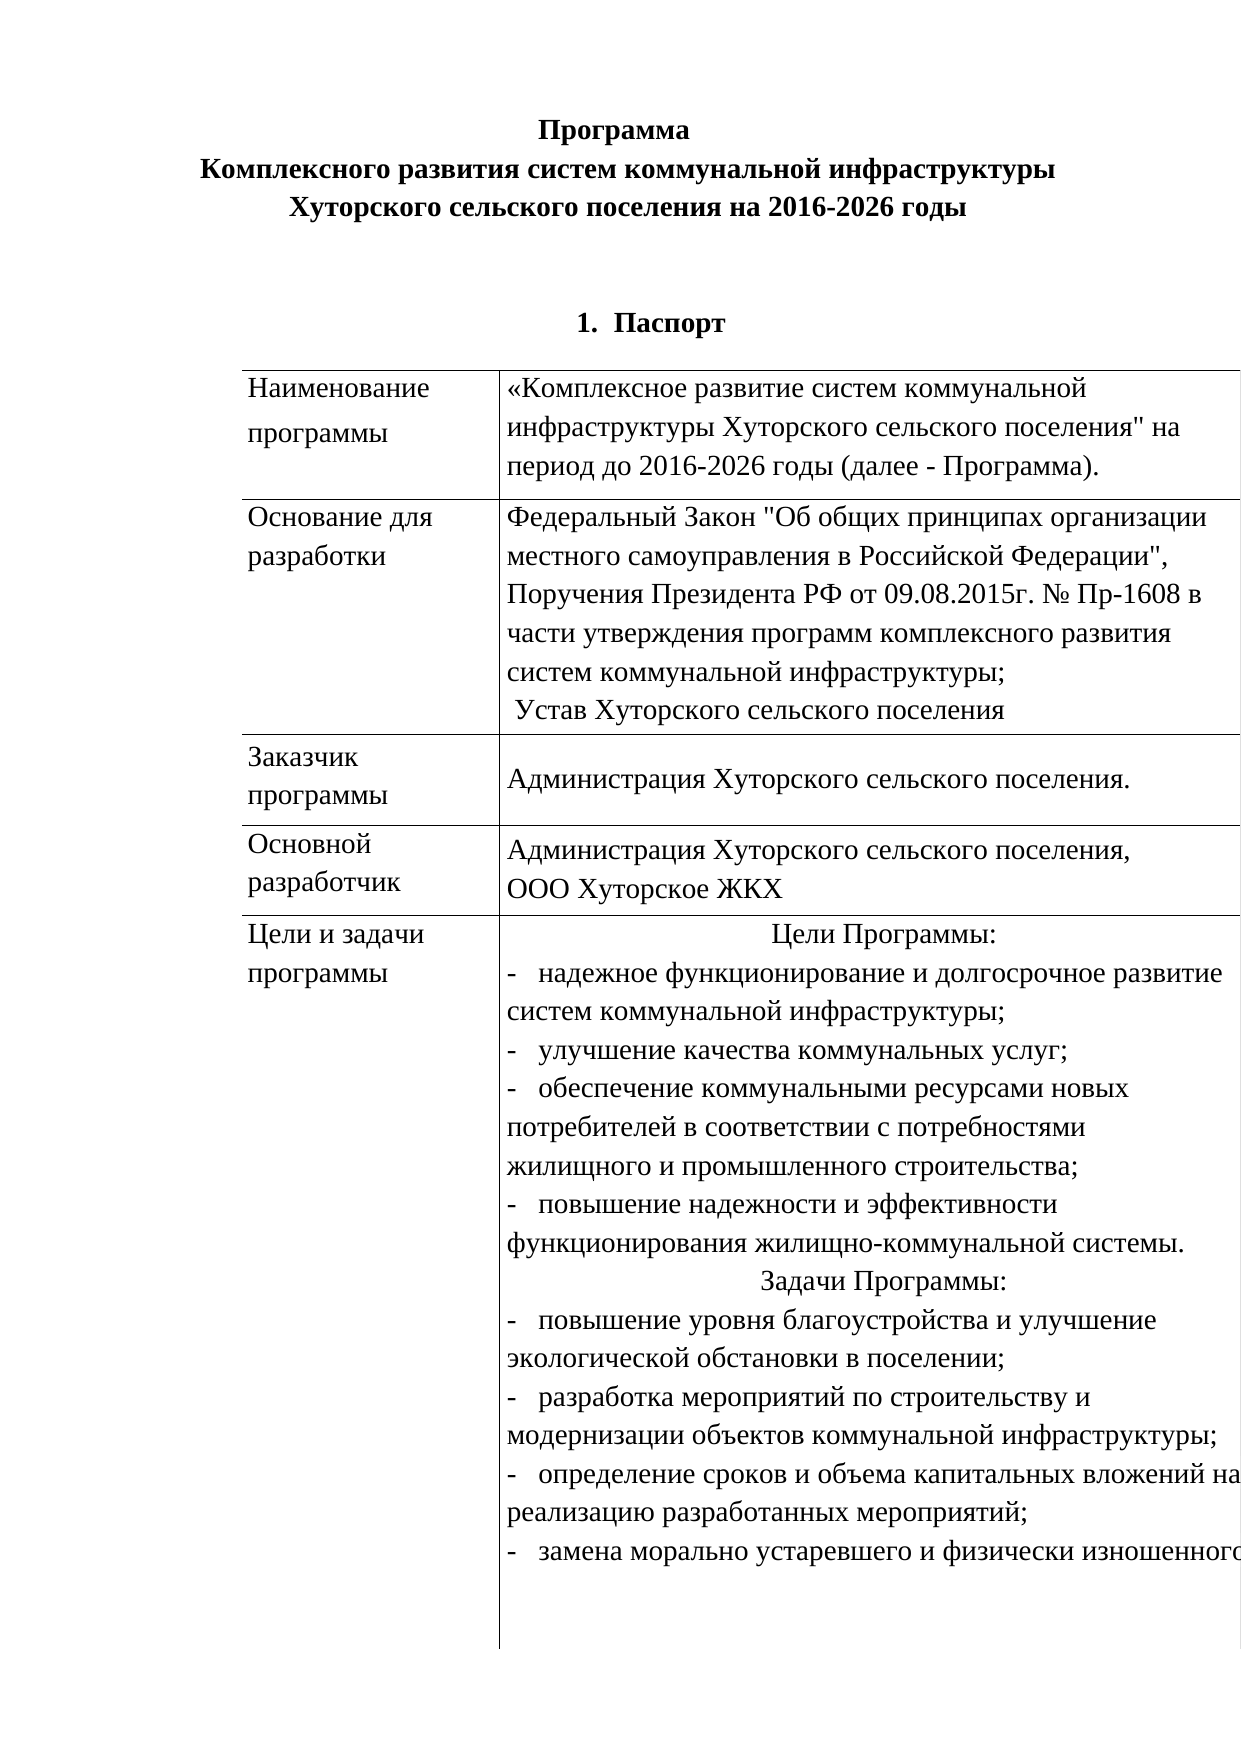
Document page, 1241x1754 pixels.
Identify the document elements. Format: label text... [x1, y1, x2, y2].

table_header «Комплексное развитие систем коммунальной инфраструктуры Хуторского сельского поселения" на период до 2016-2026 годы (далее - Программа). [500, 371, 1240, 498]
table_header Наименование программы [242, 371, 499, 498]
table_cell Администрация Хуторского сельского поселения, ООО Хуторское ЖКХ [500, 826, 1240, 915]
table_cell Заказчик программы [242, 735, 499, 825]
table_cell Цели Программы: - надежное функционирование и долгосрочное развитие систем коммунальной инфраструктуры; - улучшение качества коммунальных услуг; - обеспечение коммунальными ресурсами новых потребителей в соответствии с потребностями жилищного и промышленного строительства; - повышение надежности и эффективности функционирования жилищно-коммунальной системы. Задачи Программы: - повышение уровня благоустройства и улучшение экологической обстановки в поселении; - разработка мероприятий по строительству и модернизации объектов коммунальной инфраструктуры; - определение сроков и объема капитальных вложений на реализацию разработанных мероприятий; - замена морально устаревшего и физически изношенного оборудования; - обеспечение возможности подключения к существующим коммунальным сетям новых потребителей. [500, 916, 1240, 1649]
text Комплексного развития систем коммунальной инфраструктуры Хуторского сельского поселения на 2016-2026 годы [133, 151, 1123, 223]
text Программа [133, 112, 1095, 146]
table_cell Цели и задачи программы [242, 916, 499, 1649]
table_cell Федеральный Закон "Об общих принципах организации местного самоуправления в Российской Федерации", Поручения Президента РФ от 09.08.2015г. № Пр-1608 в части утверждения программ комплексного развития систем коммунальной инфраструктуры; Устав Хуторского сельского поселения [500, 500, 1240, 734]
table_cell Администрация Хуторского сельского поселения. [500, 735, 1240, 825]
list Паспорт [207, 305, 1095, 339]
table_cell Основание для разработки [242, 500, 499, 734]
table_cell Основной разработчик программы [242, 826, 499, 915]
